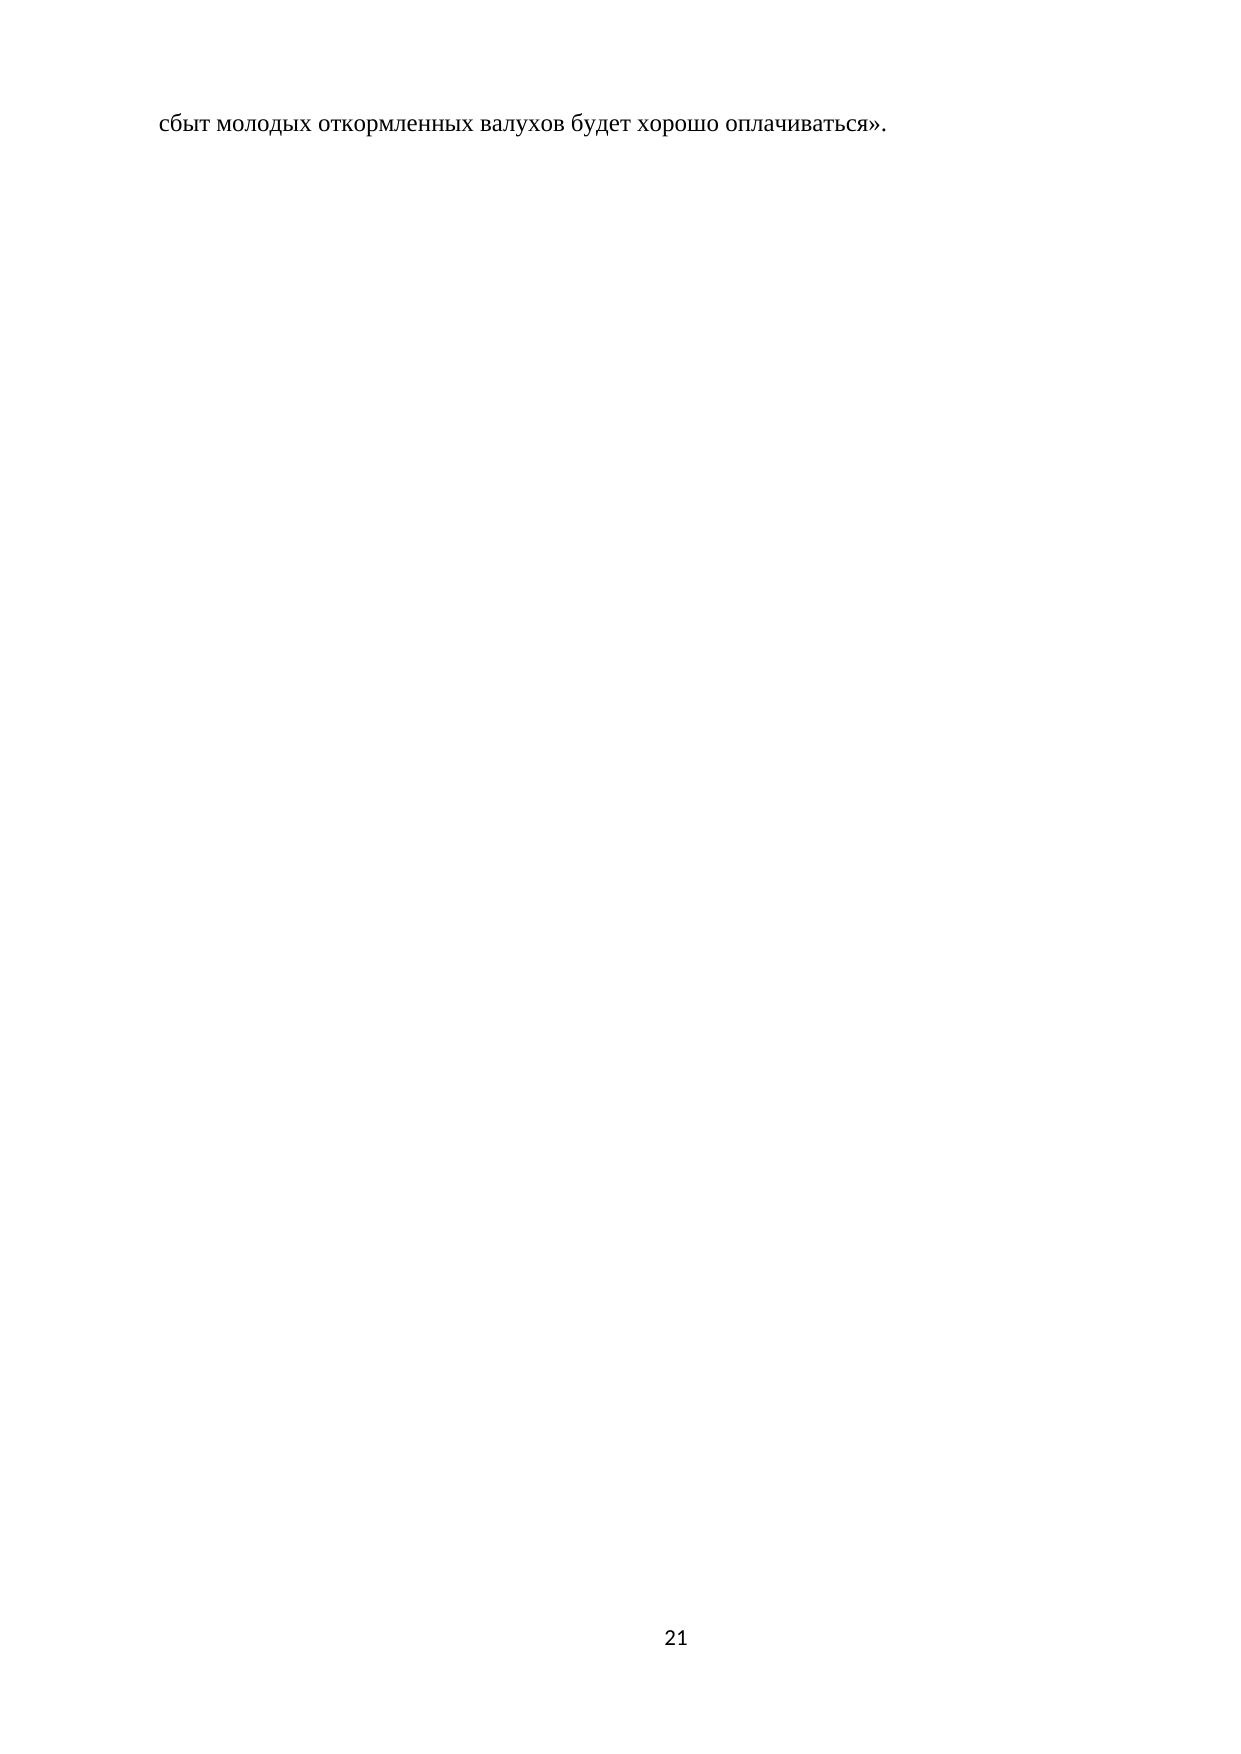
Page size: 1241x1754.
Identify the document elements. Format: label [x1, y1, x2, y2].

text [158, 108, 1096, 137]
